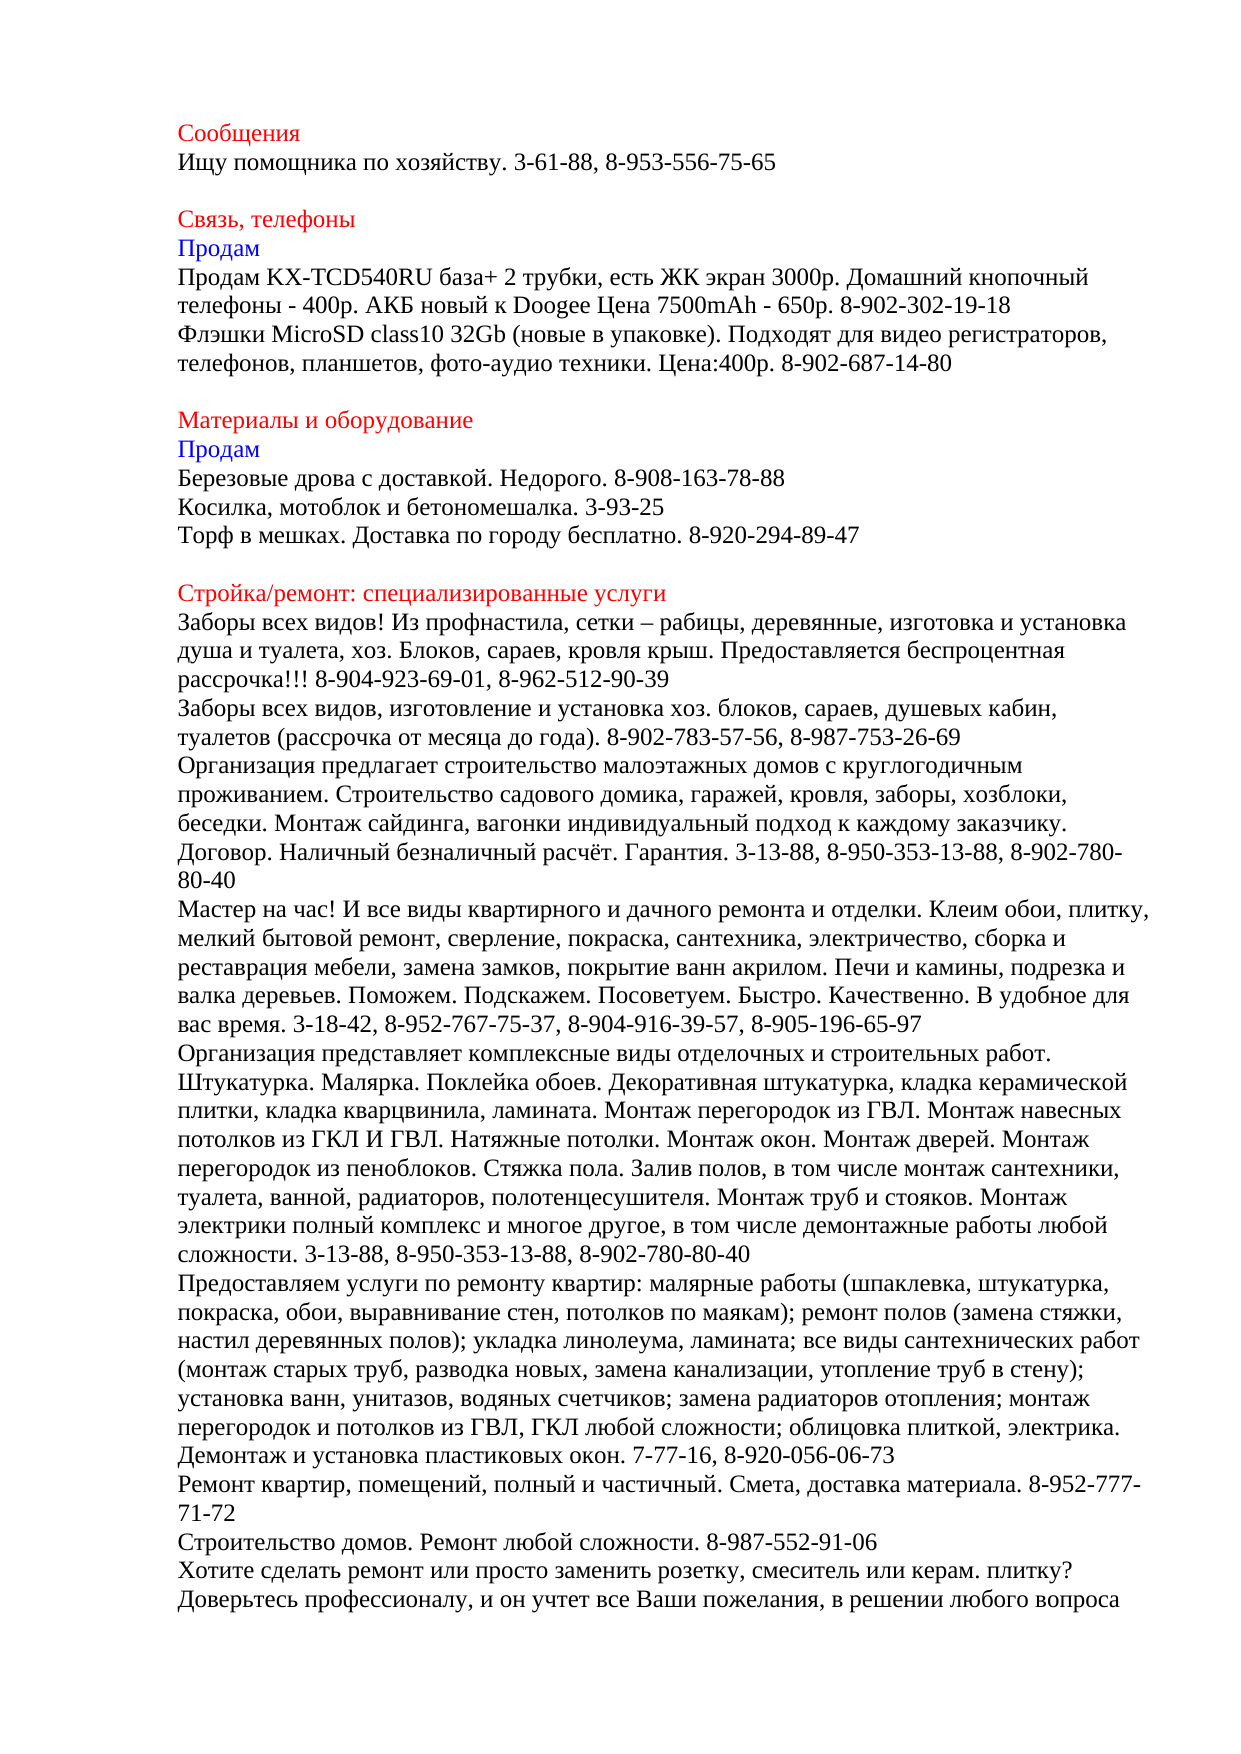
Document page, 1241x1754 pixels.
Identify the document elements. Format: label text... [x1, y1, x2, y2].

text Косилка, мотоблок и бетономешалка. 3-93-25 [177, 492, 1152, 521]
text Торф в мешках. Доставка по городу бесплатно. 8-920-294-89-47 [177, 521, 1152, 549]
text Организация представляет комплексные виды отделочных и строительных работ. Штукатурка. Малярка. Поклейка обоев. Декоративная штукатурка, кладка керамической плитки, кладка кварцвинила, ламината. Монтаж перегородок из ГВЛ. Монтаж навесных потолков из ГКЛ И ГВЛ. Натяжные потолки. Монтаж окон. Монтаж дверей. Монтаж перегородок из пеноблоков. Стяжка пола. Залив полов, в том числе монтаж сантехники, туалета, ванной, радиаторов, полотенцесушителя. Монтаж труб и стояков. Монтаж электрики полный комплекс и многое другое, в том числе демонтажные работы любой сложности. 3-13-88, 8-950-353-13-88, 8-902-780-80-40 [177, 1038, 1152, 1268]
subtitle Связь, телефоны [177, 204, 1152, 233]
text Продам KX-TCD540RU база+ 2 трубки, есть ЖК экран 3000р. Домашний кнопочный телефоны - 400р. АКБ новый к Doogee Цена 7500mАh - 650р. 8-902-302-19-18 [177, 262, 1152, 319]
text Заборы всех видов, изготовление и установка хоз. блоков, сараев, душевых кабин, туалетов (рассрочка от месяца до года). 8-902-783-57-56, 8-987-753-26-69 [177, 693, 1152, 751]
text Строительство домов. Ремонт любой сложности. 8-987-552-91-06 [177, 1527, 1152, 1556]
text Ремонт квартир, помещений, полный и частичный. Смета, доставка материала. 8-952-777-71-72 [177, 1469, 1152, 1527]
subtitle Стройка/ремонт: специализированные услуги [177, 578, 1152, 607]
text Березовые дрова с доставкой. Недорого. 8-908-163-78-88 [177, 463, 1152, 492]
text Ищу помощника по хозяйству. 3-61-88, 8-953-556-75-65 [177, 147, 1152, 176]
text Организация предлагает строительство малоэтажных домов с круглогодичным проживанием. Строительство садового домика, гаражей, кровля, заборы, хозблоки, беседки. Монтаж сайдинга, вагонки индивидуальный подход к каждому заказчику. Договор. Наличный безналичный расчёт. Гарантия. 3-13-88, 8-950-353-13-88, 8-902-780-80-40 [177, 751, 1152, 894]
subtitle Сообщения [177, 118, 1152, 147]
subtitle Продам [177, 434, 1152, 463]
text Предоставляем услуги по ремонту квартир: малярные работы (шпаклевка, штукатурка, покраска, обои, выравнивание стен, потолков по маякам); ремонт полов (замена стяжки, настил деревянных полов); укладка линолеума, ламината; все виды сантехнических работ (монтаж старых труб, разводка новых, замена канализации, утопление труб в стену); установка ванн, унитазов, водяных счетчиков; замена радиаторов отопления; монтаж перегородок и потолков из ГВЛ, ГКЛ любой сложности; облицовка плиткой, электрика. Демонтаж и установка пластиковых окон. 7-77-16, 8-920-056-06-73 [177, 1268, 1152, 1469]
text Заборы всех видов! Из профнастила, сетки – рабицы, деревянные, изготовка и установка душа и туалета, хоз. Блоков, сараев, кровля крыш. Предоставляется беспроцентная рассрочка!!! 8-904-923-69-01, 8-962-512-90-39 [177, 607, 1152, 693]
subtitle Материалы и оборудование [177, 406, 1152, 434]
text Мастер на час! И все виды квартирного и дачного ремонта и отделки. Клеим обои, плитку, мелкий бытовой ремонт, сверление, покраска, сантехника, электричество, сборка и реставрация мебели, замена замков, покрытие ванн акрилом. Печи и камины, подрезка и валка деревьев. Поможем. Подскажем. Посоветуем. Быстро. Качественно. В удобное для вас время. 3-18-42, 8-952-767-75-37, 8-904-916-39-57, 8-905-196-65-97 [177, 894, 1152, 1038]
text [177, 1556, 1152, 1613]
subtitle Продам [177, 233, 1152, 262]
text Флэшки MicroSD class10 32Gb (новые в упаковке). Подходят для видео регистраторов, телефонов, планшетов, фото-аудио техники. Цена:400р. 8-902-687-14-80 [177, 319, 1152, 377]
